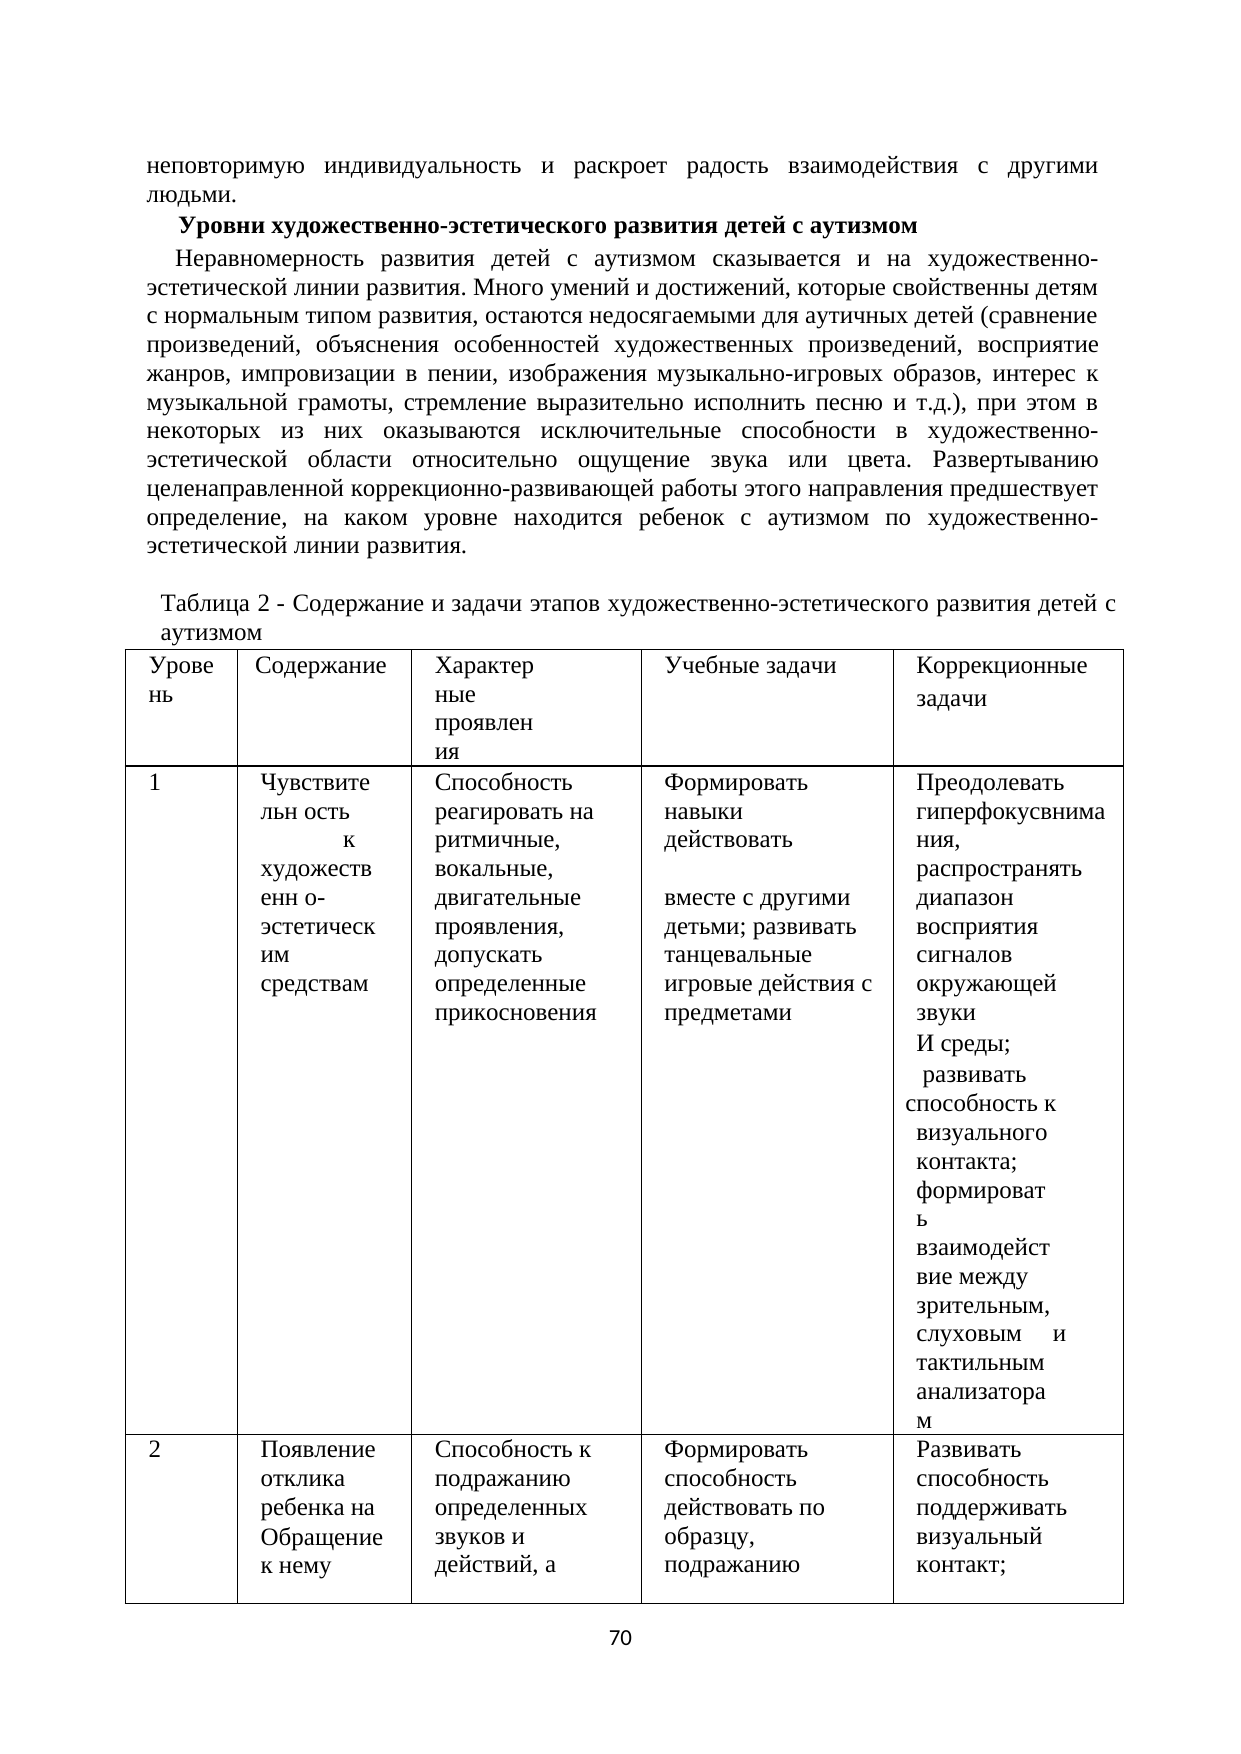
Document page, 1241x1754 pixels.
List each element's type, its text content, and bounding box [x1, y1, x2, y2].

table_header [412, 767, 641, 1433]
text Уровни художественно-эстетического развития детей с аутизмом [178, 210, 1128, 239]
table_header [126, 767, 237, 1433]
text Таблица 2 - Содержание и задачи этапов художественно-эстетического развития детей с аутизмом [160, 588, 1128, 646]
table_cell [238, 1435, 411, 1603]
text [146, 150, 1098, 207]
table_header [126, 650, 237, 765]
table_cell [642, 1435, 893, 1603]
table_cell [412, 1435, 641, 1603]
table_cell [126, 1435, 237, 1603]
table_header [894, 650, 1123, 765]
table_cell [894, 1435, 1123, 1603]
text Неравномерность развития детей с аутизмом сказывается и на художественно- эстетической линии развития. Много умений и достижений, которые свойственны детям с нормальным типом развития, остаются недосягаемыми для аутичных детей (сравнение произведений, объяснения особенностей художественных произведений, восприятие жанров, импровизации в пении, изображения музыкально-игровых образов, интерес к музыкальной грамоты, стремление выразительно исполнить песню и т.д.), при этом в некоторых из них оказываются исключительные способности в художественно- эстетической области относительно ощущение звука или цвета. Развертыванию целенаправленной коррекционно-развивающей работы этого направления предшествует определение, на каком уровне находится ребенок с аутизмом по художественно- эстетической линии развития. [146, 243, 1099, 559]
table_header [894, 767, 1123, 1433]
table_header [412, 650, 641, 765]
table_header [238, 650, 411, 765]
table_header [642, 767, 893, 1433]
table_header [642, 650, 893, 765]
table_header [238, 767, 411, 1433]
